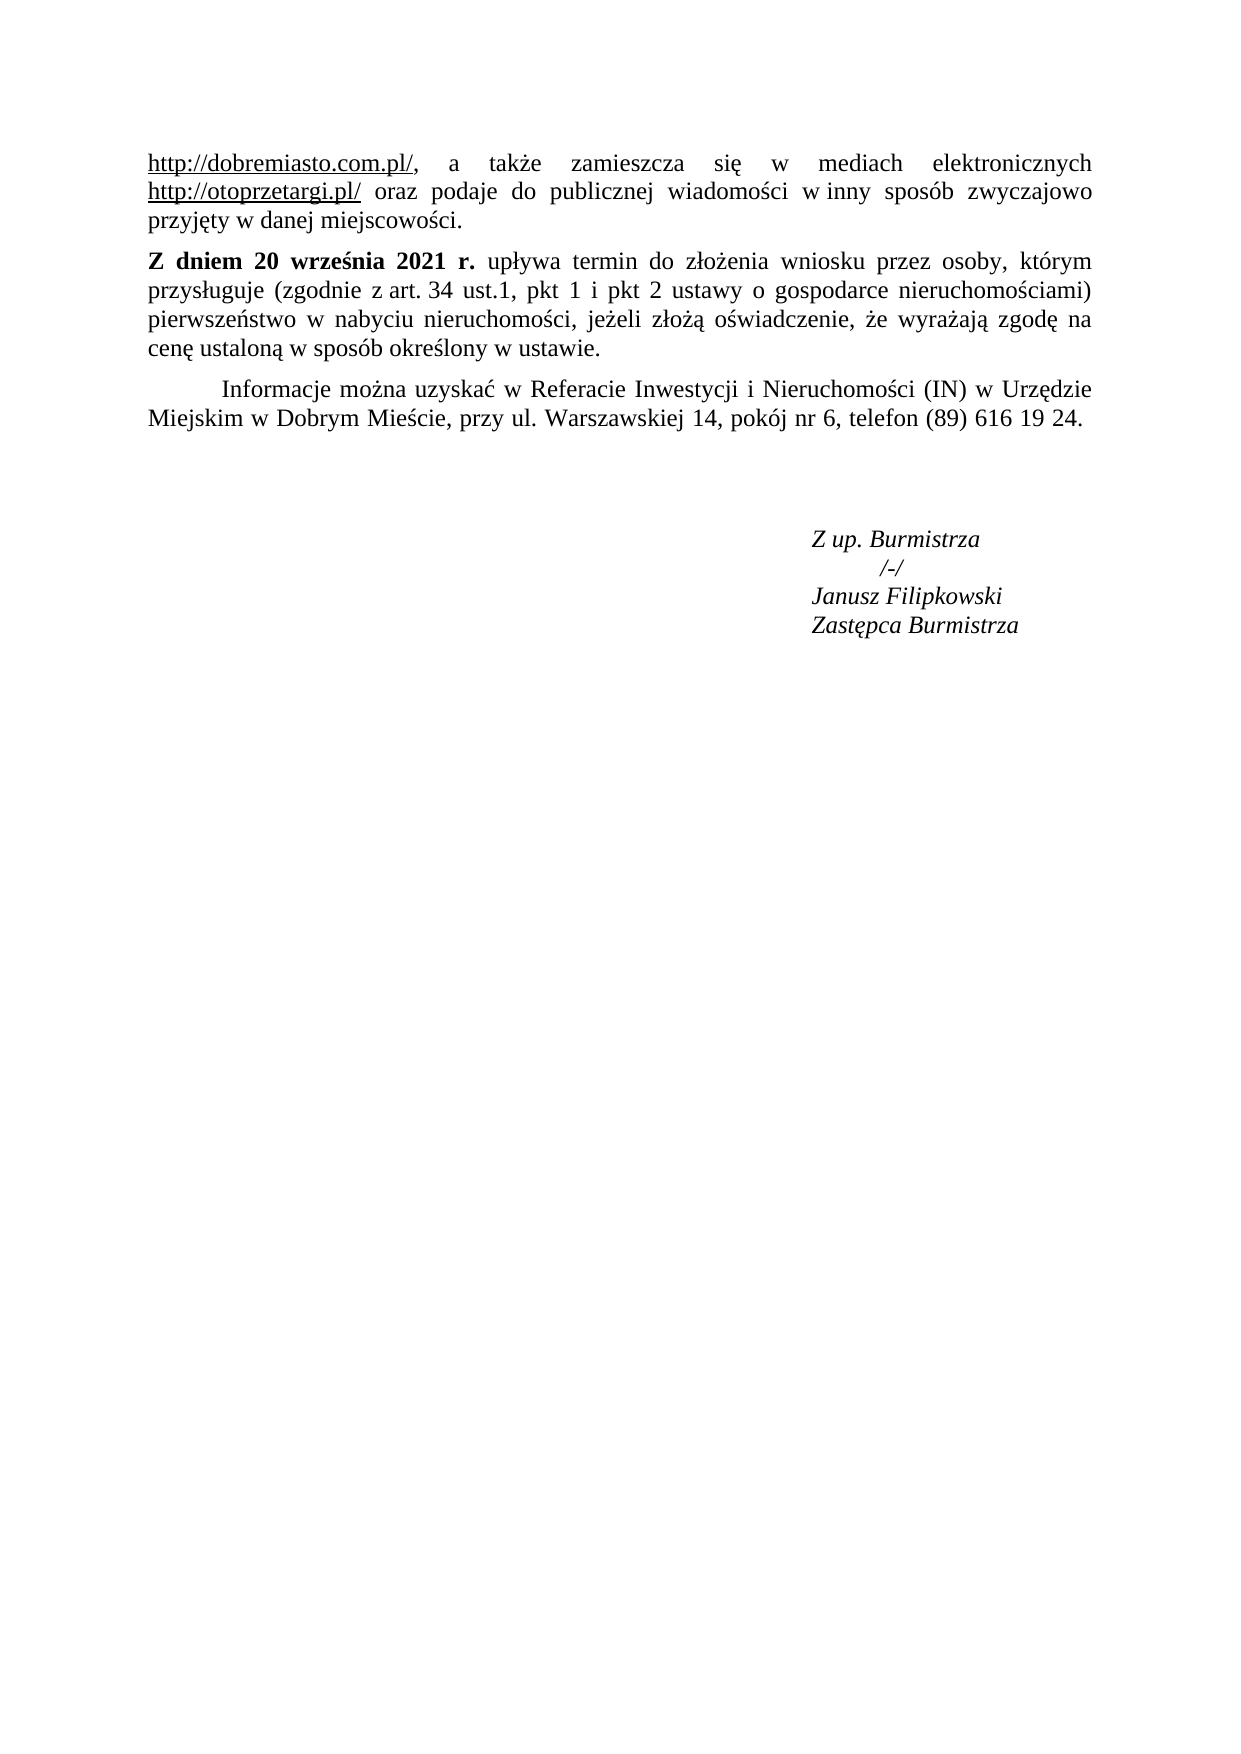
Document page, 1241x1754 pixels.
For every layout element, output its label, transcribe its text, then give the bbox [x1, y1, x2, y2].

text Zastępca Burmistrza [738, 610, 1093, 639]
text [148, 148, 1093, 234]
text Informacje można uzyskać w Referacie Inwestycji i Nieruchomości (IN) w Urzędzie Miejskim w Dobrym Mieście, przy ul. Warszawskiej 14, pokój nr 6, telefon (89) 616 19 24. [148, 374, 1093, 460]
text Z dniem 20 września 2021 r. upływa termin do złożenia wniosku przez osoby, którym przysługuje (zgodnie z art. 34 ust.1, pkt 1 i pkt 2 ustawy o gospodarce nieruchomościami) pierwszeństwo w nabyciu nieruchomości, jeżeli złożą oświadczenie, że wyrażają zgodę na cenę ustaloną w sposób określony w ustawie. [148, 246, 1093, 361]
text Z up. Burmistrza [738, 524, 1093, 553]
text Janusz Filipkowski [738, 581, 1093, 610]
text /-/ [738, 553, 1093, 581]
